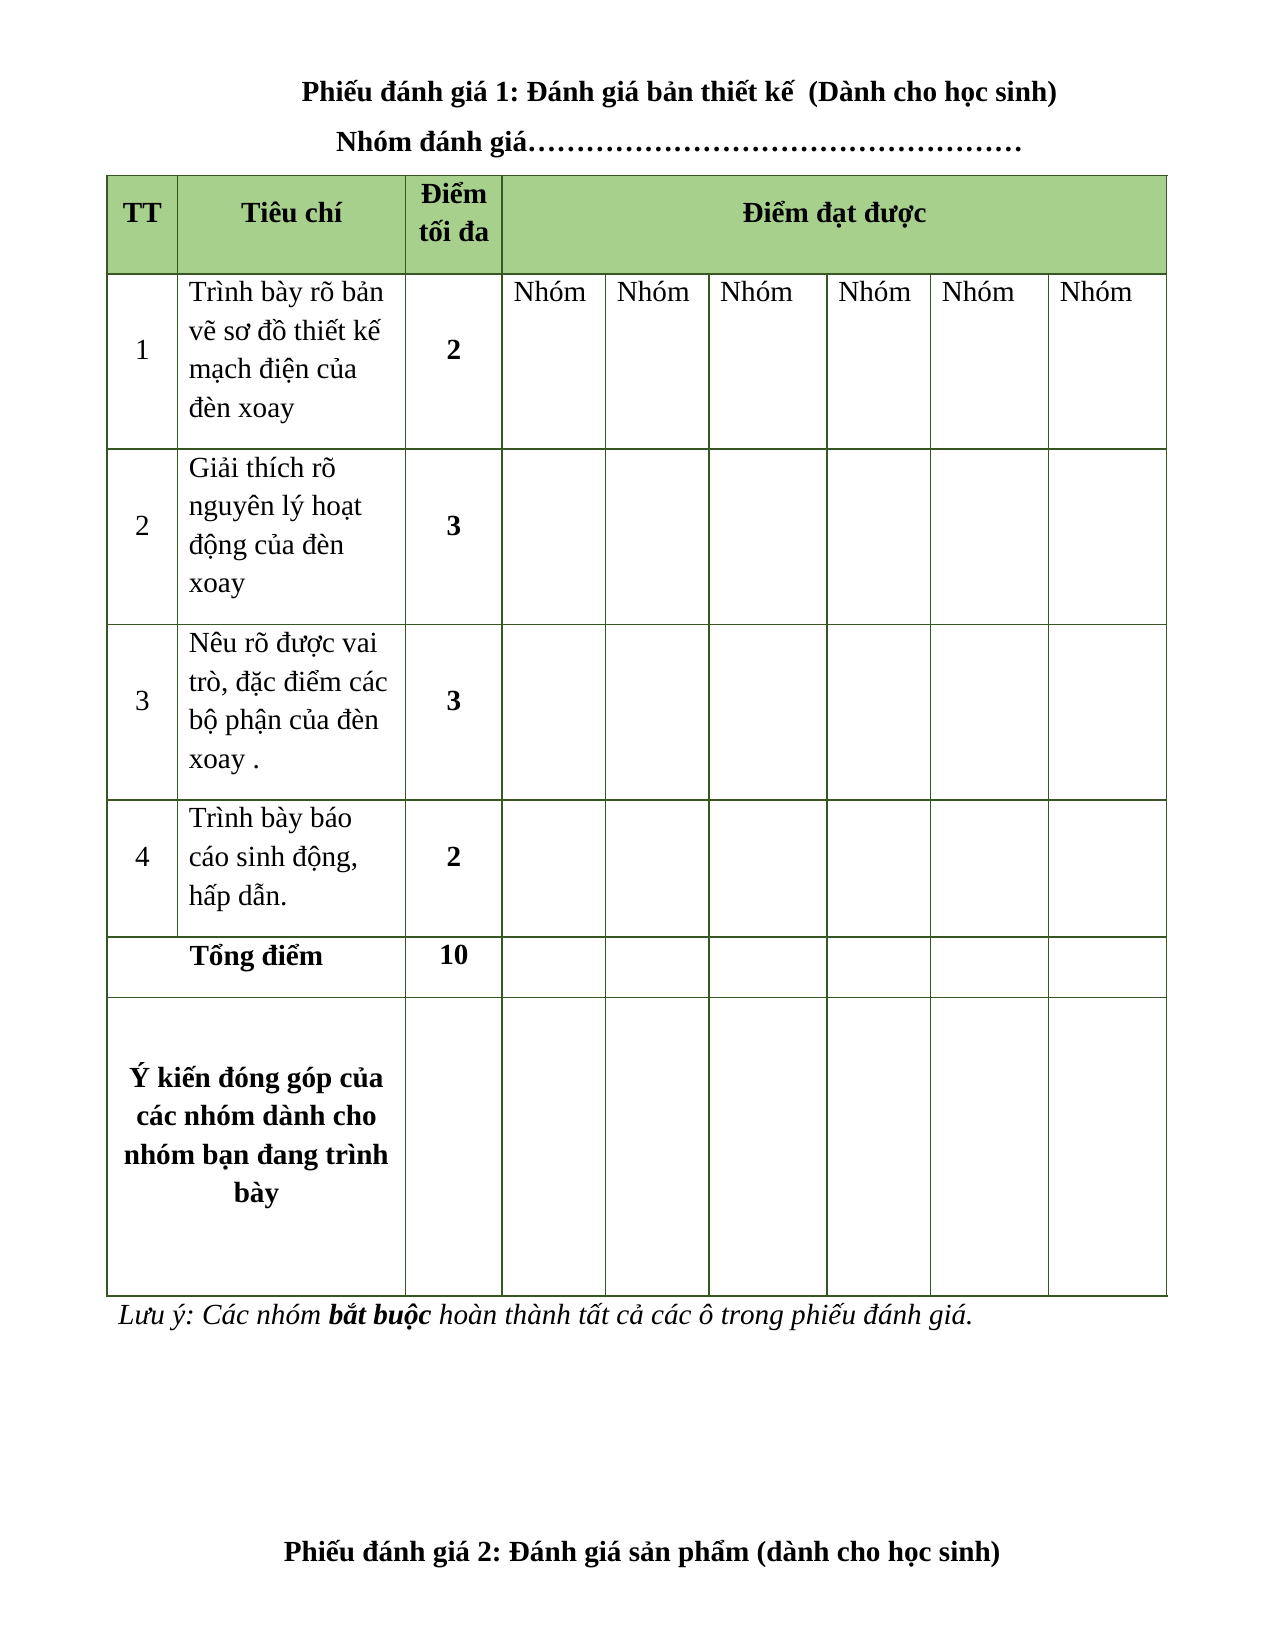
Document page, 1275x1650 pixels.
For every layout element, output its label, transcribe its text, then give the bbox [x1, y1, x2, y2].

table_cell [710, 625, 826, 799]
table_cell [606, 450, 708, 624]
table_cell 2 [406, 801, 501, 936]
text Phiếu đánh giá 1: Đánh giá bản thiết kế (Dành cho học sinh) [118, 74, 1167, 107]
table_cell Trình bày rõ bản vẽ sơ đồ thiết kế mạch điện của đèn xoay [178, 275, 405, 448]
table_cell Nhóm [710, 275, 826, 448]
text Lưu ý: Các nhóm bắt buộc hoàn thành tất cả các ô trong phiếu đánh giá. [118, 1297, 1167, 1330]
table_cell Nhóm [931, 275, 1048, 448]
table_cell [503, 938, 605, 997]
table_header Điểm tối đa [406, 176, 501, 273]
table_cell 10 [406, 938, 501, 997]
table_cell [710, 938, 826, 997]
table_header Điểm đạt được [503, 176, 1166, 273]
table_cell [931, 998, 1048, 1295]
table_cell [710, 801, 826, 936]
text Phiếu đánh giá 2: Đánh giá sản phẩm (dành cho học sinh) [118, 1534, 1167, 1568]
table_cell [931, 801, 1048, 936]
table_cell [1049, 998, 1166, 1295]
table_cell [828, 801, 930, 936]
table_cell [606, 938, 708, 997]
table_cell [828, 938, 930, 997]
text Nhóm đánh giá…………………………………………… [192, 124, 1167, 158]
table_cell [710, 998, 826, 1295]
table_cell [828, 625, 930, 799]
table_cell 3 [406, 450, 501, 624]
table_cell Nêu rõ được vai trò, đặc điểm các bộ phận của đèn xoay . [178, 625, 405, 799]
table_cell [931, 938, 1048, 997]
table_cell [503, 450, 605, 624]
table_cell [503, 625, 605, 799]
table_cell 3 [108, 625, 177, 799]
table_cell Nhóm [1049, 275, 1166, 448]
table_cell [1049, 450, 1166, 624]
table_cell Trình bày báo cáo sinh động, hấp dẫn. [178, 801, 405, 936]
table_cell 3 [406, 625, 501, 799]
table_cell 4 [108, 801, 177, 936]
table_cell [606, 625, 708, 799]
table_cell [606, 801, 708, 936]
table_cell Nhóm [503, 275, 605, 448]
table_cell [606, 998, 708, 1295]
table_cell [1049, 625, 1166, 799]
table_cell [828, 998, 930, 1295]
table_cell [503, 801, 605, 936]
table_cell [1049, 938, 1166, 997]
table_cell 1 [108, 275, 177, 448]
table_cell Tổng điểm [108, 938, 405, 997]
table_cell [931, 450, 1048, 624]
table_cell Giải thích rõ nguyên lý hoạt động của đèn xoay [178, 450, 405, 624]
table_header Tiêu chí [178, 176, 405, 273]
table_cell 2 [108, 450, 177, 624]
table_cell 2 [406, 275, 501, 448]
table_cell Nhóm [606, 275, 708, 448]
table_cell Nhóm [828, 275, 930, 448]
table_cell [931, 625, 1048, 799]
table_cell [828, 450, 930, 624]
table_cell [1049, 801, 1166, 936]
table_cell Ý kiến đóng góp của các nhóm dành cho nhóm bạn đang trình bày [108, 998, 405, 1295]
table_header TT [108, 176, 177, 273]
table_cell [503, 998, 605, 1295]
table_cell [710, 450, 826, 624]
table_cell [406, 998, 501, 1295]
